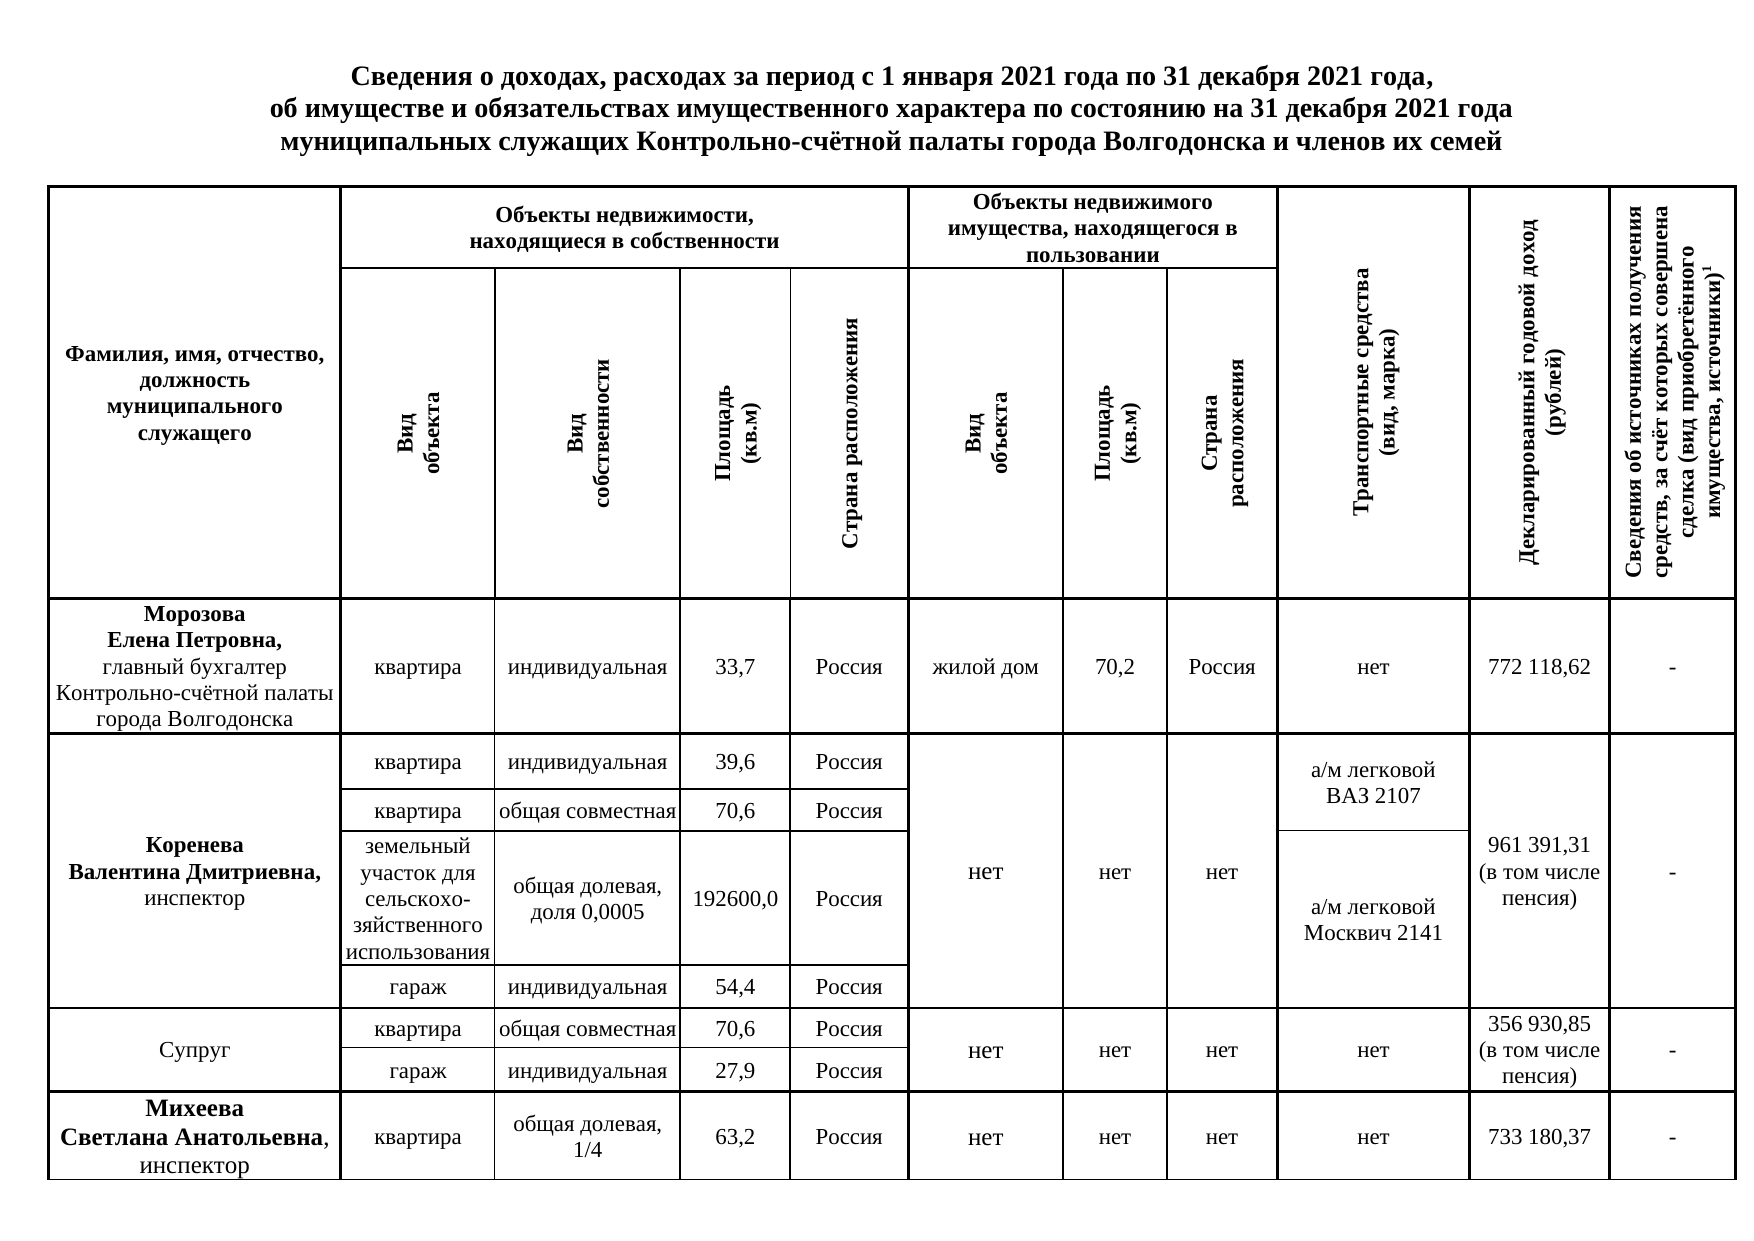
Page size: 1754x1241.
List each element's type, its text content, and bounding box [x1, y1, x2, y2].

table_header Фамилия, имя, отчество, должность муниципального служащего [50, 188, 339, 597]
table_cell гараж [342, 966, 494, 1007]
text об имуществе и обязательствах имущественного характера по состоянию на 31 декабря 2021 года [59, 91, 1724, 124]
table_cell общая долевая, доля 0,0005 [495, 832, 679, 964]
table_cell квартира [342, 735, 494, 787]
table_cell Страна расположения [1168, 269, 1276, 597]
table_cell Морозова Елена Петровна, главный бухгалтер Контрольно-счётной палаты города Волгодонска [50, 600, 339, 732]
table_cell 63,2 [681, 1093, 789, 1179]
table_cell 356 930,85 (в том числе пенсия) [1471, 1009, 1608, 1090]
table_cell гараж [342, 1048, 494, 1090]
table_cell 27,9 [681, 1048, 789, 1090]
table_header Объекты недвижимости, находящиеся в собственности [342, 188, 907, 267]
table_cell нет [1064, 735, 1166, 1007]
table_cell общая совместная [495, 790, 679, 830]
table_cell Коренева Валентина Дмитриевна, инспектор [50, 735, 339, 1007]
table_cell нет [1168, 1093, 1276, 1179]
table_cell - [1611, 1009, 1734, 1090]
table_header Транспортные средства (вид, марка) [1279, 188, 1468, 597]
table_cell нет [1064, 1009, 1166, 1090]
table_cell - [1611, 735, 1734, 1007]
table_cell квартира [342, 1093, 494, 1179]
table_cell Площадь (кв.м) [681, 269, 790, 597]
table_cell общая совместная [495, 1009, 679, 1047]
table_cell Вид собственности [496, 269, 679, 597]
table_cell 961 391,31 (в том числе пенсия) [1471, 735, 1608, 1007]
table_cell Россия [791, 1048, 907, 1090]
table_header Объекты недвижимого имущества, находящегося в пользовании [910, 188, 1276, 267]
table_cell 39,6 [681, 735, 789, 787]
table_cell Вид объекта [910, 269, 1062, 597]
table_header Сведения об источниках получения средств, за счёт которых совершена сделка (вид приобретённого имущества, источники) [1611, 188, 1734, 597]
table_cell Россия [791, 735, 907, 787]
table_cell 70,6 [681, 790, 789, 830]
table_cell нет [910, 1093, 1062, 1179]
text Сведения о доходах, расходах за период с 1 января 2021 года по 31 декабря 2021 года, [59, 59, 1724, 91]
table_cell Россия [791, 1093, 907, 1179]
table_cell 772 118,62 [1471, 600, 1608, 732]
table_cell а/м легковой ВАЗ 2107 [1279, 735, 1468, 830]
table_cell Супруг [50, 1009, 339, 1090]
table_cell нет [910, 735, 1062, 1007]
table_cell Россия [1168, 600, 1276, 732]
table_cell Россия [791, 966, 907, 1007]
table_cell 33,7 [681, 600, 789, 732]
table_cell Михеева Светлана Анатольевна, инспектор [50, 1093, 339, 1179]
table_cell земельный участок для сельскохо-зяйственного использования [342, 832, 494, 964]
table_cell 192600,0 [681, 832, 789, 964]
table_cell Страна расположения [791, 269, 907, 597]
table_cell нет [1279, 600, 1468, 732]
table_cell нет [1279, 1009, 1468, 1090]
table_cell индивидуальная [495, 600, 679, 732]
table_cell 733 180,37 [1471, 1093, 1608, 1179]
table_cell Россия [791, 1009, 907, 1047]
table_cell индивидуальная [495, 735, 679, 787]
table_cell 54,4 [681, 966, 789, 1007]
text муниципальных служащих Контрольно-счётной палаты города Волгодонска и членов их семей [59, 124, 1724, 156]
table_cell Вид объекта [342, 269, 494, 597]
table_cell 70,6 [681, 1009, 789, 1047]
table_cell 70,2 [1064, 600, 1166, 732]
table_cell квартира [342, 600, 494, 732]
table_header Декларированный годовой доход (рублей) [1471, 188, 1608, 597]
table_cell Россия [791, 790, 907, 830]
table_cell Площадь (кв.м) [1064, 269, 1166, 597]
table_cell жилой дом [910, 600, 1062, 732]
table_cell а/м легковой Москвич 2141 [1279, 831, 1468, 1007]
table_cell нет [1279, 1093, 1468, 1179]
table_cell Россия [791, 600, 907, 732]
table_cell индивидуальная [495, 1048, 679, 1090]
table_cell Россия [791, 832, 907, 964]
table_cell нет [1064, 1093, 1166, 1179]
table_cell квартира [342, 1009, 494, 1047]
table_cell индивидуальная [495, 966, 679, 1007]
table_cell квартира [342, 790, 494, 830]
table_cell нет [1168, 1009, 1276, 1090]
table_cell общая долевая, 1/4 [495, 1093, 679, 1179]
table_cell нет [1168, 735, 1276, 1007]
table_cell - [1611, 600, 1734, 732]
table_cell - [1611, 1093, 1734, 1179]
table_cell нет [910, 1009, 1062, 1090]
